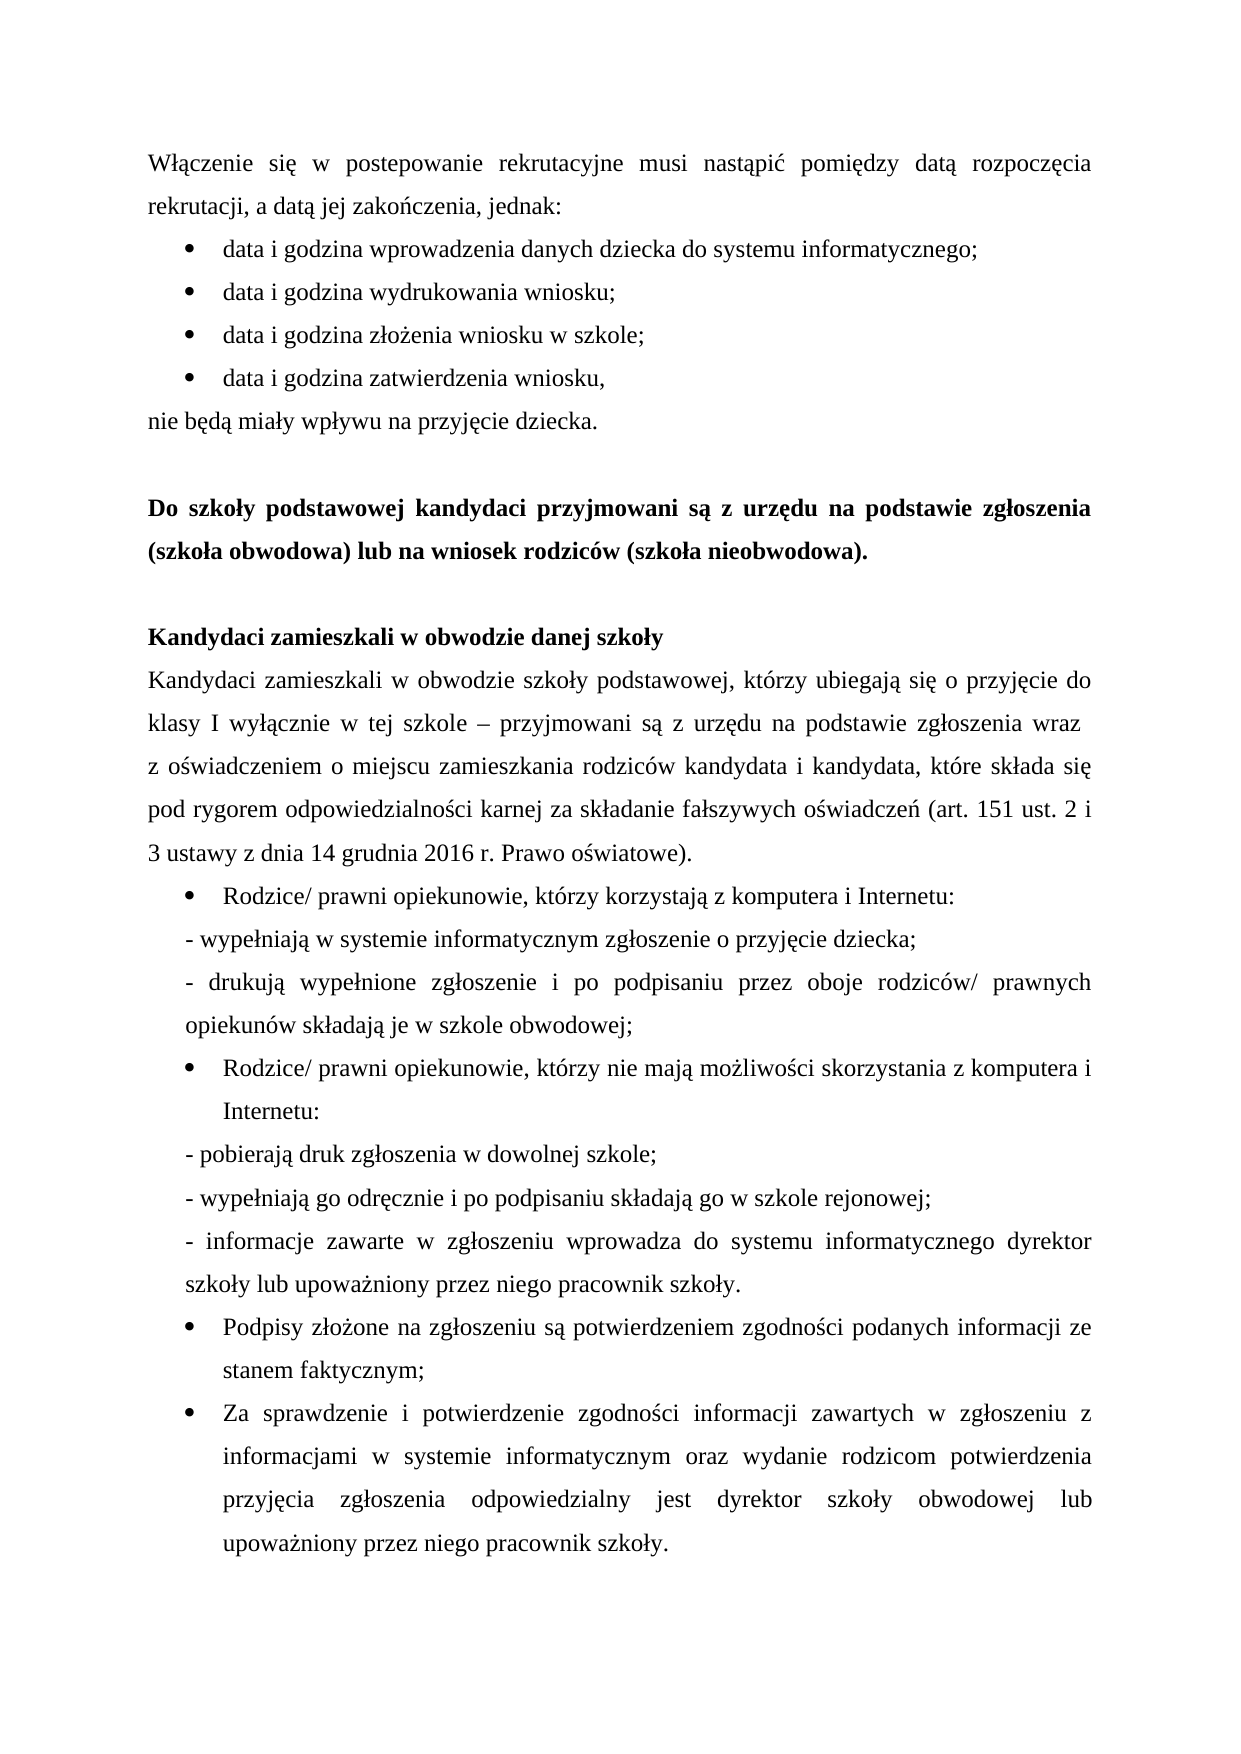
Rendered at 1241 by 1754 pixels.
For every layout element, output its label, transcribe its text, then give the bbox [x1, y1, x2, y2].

text Do szkoły podstawowej kandydaci przyjmowani są z urzędu na podstawie zgłoszenia (szkoła obwodowa) lub na wniosek rodziców (szkoła nieobwodowa). [148, 493, 1093, 564]
list Podpisy złożone na zgłoszeniu są potwierdzeniem zgodności podanych informacji ze stanem faktycznym; [185, 1312, 1093, 1384]
list data i godzina zatwierdzenia wniosku, [185, 363, 1093, 392]
list Rodzice/ prawni opiekunowie, którzy nie mają możliwości skorzystania z komputera i Internetu: [185, 1053, 1093, 1125]
list Za sprawdzenie i potwierdzenie zgodności informacji zawartych w zgłoszeniu z informacjami w systemie informatycznym oraz wydanie rodzicom potwierdzenia przyjęcia zgłoszenia odpowiedzialny jest dyrektor szkoły obwodowej lub upoważniony przez niego pracownik szkoły. [185, 1398, 1093, 1556]
text nie będą miały wpływu na przyjęcie dziecka. [148, 406, 1093, 435]
text - drukują wypełnione zgłoszenie i po podpisaniu przez oboje rodziców/ prawnych opiekunów składają je w szkole obwodowej; [185, 967, 1093, 1039]
list data i godzina wprowadzenia danych dziecka do systemu informatycznego; [185, 234, 1093, 263]
list Rodzice/ prawni opiekunowie, którzy korzystają z komputera i Internetu: [185, 881, 1093, 909]
list data i godzina wydrukowania wniosku; [185, 277, 1093, 306]
text - wypełniają w systemie informatycznym zgłoszenie o przyjęcie dziecka; [185, 924, 1093, 953]
text - wypełniają go odręcznie i po podpisaniu składają go w szkole rejonowej; [185, 1183, 1093, 1211]
list data i godzina złożenia wniosku w szkole; [185, 320, 1093, 349]
text Kandydaci zamieszkali w obwodzie szkoły podstawowej, którzy ubiegają się o przyjęcie do klasy I wyłącznie w tej szkole – przyjmowani są z urzędu na podstawie zgłoszenia wraz z oświadczeniem o miejscu zamieszkania rodziców kandydata i kandydata, które składa się pod rygorem odpowiedzialności karnej za składanie fałszywych oświadczeń (art. 151 ust. 2 i 3 ustawy z dnia 14 grudnia 2016 r. Prawo oświatowe). [148, 665, 1093, 866]
text - pobierają druk zgłoszenia w dowolnej szkole; [185, 1139, 1093, 1168]
text Włączenie się w postepowanie rekrutacyjne musi nastąpić pomiędzy datą rozpoczęcia rekrutacji, a datą jej zakończenia, jednak: [148, 148, 1093, 219]
text Kandydaci zamieszkali w obwodzie danej szkoły [148, 622, 1093, 651]
text - informacje zawarte w zgłoszeniu wprowadza do systemu informatycznego dyrektor szkoły lub upoważniony przez niego pracownik szkoły. [185, 1226, 1093, 1298]
